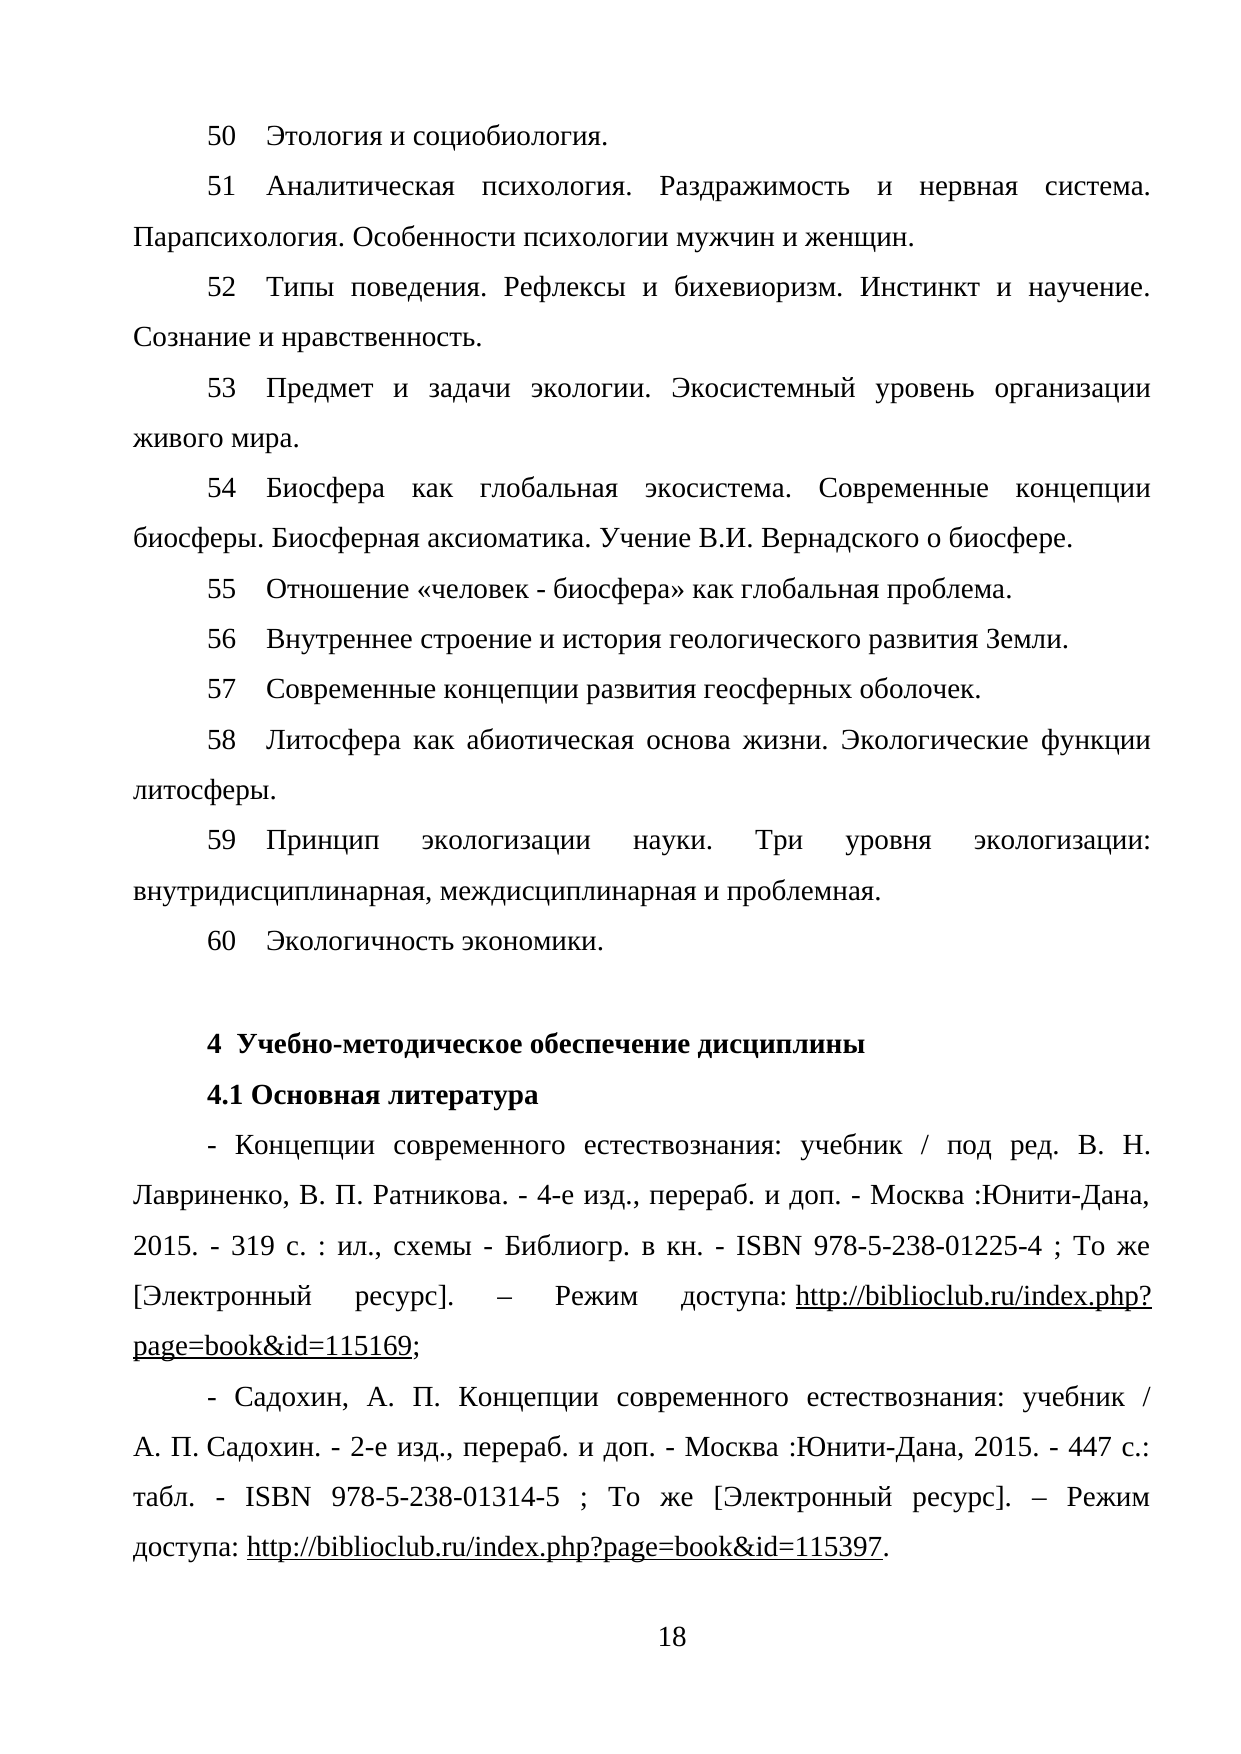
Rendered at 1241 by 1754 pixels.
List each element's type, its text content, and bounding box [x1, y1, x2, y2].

list Экологичность экономики. [133, 923, 1152, 957]
text - Садохин, А. П. Концепции современного естествознания: учебник / А. П. Садохин. - 2-е изд., перераб. и доп. - Москва :Юнити-Дана, 2015. - 447 с.: табл. - ISBN 978-5-238-01314-5 ; То же [Электронный ресурс]. – Режим доступа: http://biblioclub.ru/index.php?page=book&id=115397. [133, 1379, 1152, 1563]
list Этология и социобиология. [133, 118, 1152, 152]
list Биосфера как глобальная экосистема. Современные концепции биосферы. Биосферная аксиоматика. Учение В.И. Вернадского о биосфере. [133, 470, 1152, 554]
list Предмет и задачи экологии. Экосистемный уровень организации живого мира. [133, 370, 1152, 453]
list Принцип экологизации науки. Три уровня экологизации: внутридисциплинарная, междисциплинарная и проблемная. [133, 822, 1152, 906]
text - Концепции современного естествознания: учебник / под ред. В. Н. Лавриненко, В. П. Ратникова. - 4-е изд., перераб. и доп. - Москва :Юнити-Дана, 2015. - 319 с. : ил., схемы - Библиогр. в кн. - ISBN 978-5-238-01225-4 ; То же [Электронный ресурс]. – Режим доступа: http://biblioclub.ru/index.php?page=book&id=115169; [133, 1127, 1152, 1362]
list Внутреннее строение и история геологического развития Земли. [133, 621, 1152, 655]
list Аналитическая психология. Раздражимость и нервная система. Парапсихология. Особенности психологии мужчин и женщин. [133, 168, 1152, 252]
list Современные концепции развития геосферных оболочек. [133, 672, 1152, 705]
text 4.1 Основная литература [133, 1077, 1152, 1110]
list Литосфера как абиотическая основа жизни. Экологические функции литосферы. [133, 722, 1152, 806]
text 4 Учебно-методическое обеспечение дисциплины [133, 1026, 1152, 1060]
list Типы поведения. Рефлексы и бихевиоризм. Инстинкт и научение. Сознание и нравственность. [133, 269, 1152, 353]
list Отношение «человек - биосфера» как глобальная проблема. [133, 571, 1152, 604]
